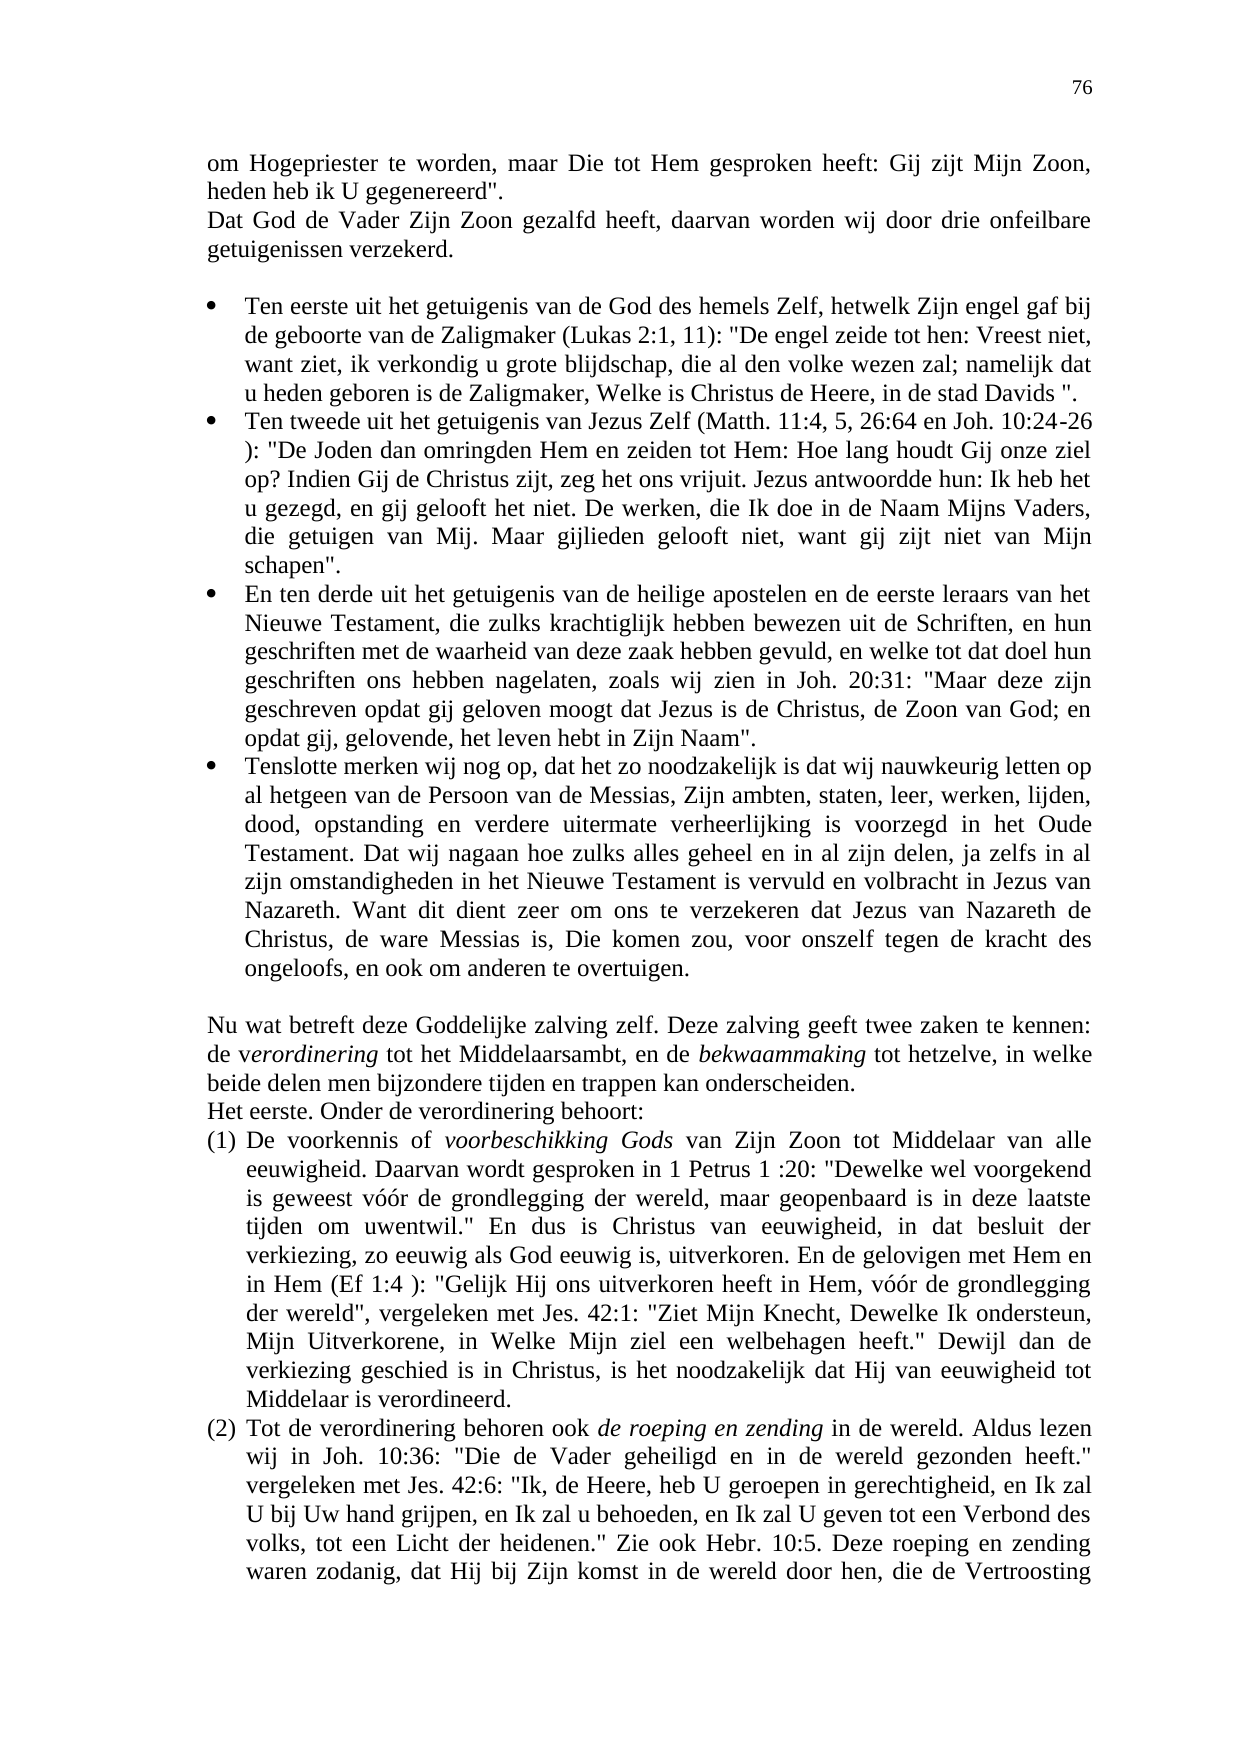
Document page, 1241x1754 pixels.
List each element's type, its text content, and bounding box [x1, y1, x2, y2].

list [207, 1413, 1092, 1585]
text Nu wat betreft deze Goddelijke zalving zelf. Deze zalving geeft twee zaken te kennen: de verordinering tot het Middelaarsambt, en de bekwaammaking tot hetzelve, in welke beide delen men bijzondere tijden en trappen kan onderscheiden. [207, 1010, 1092, 1096]
list Tenslotte merken wij nog op, dat het zo noodzakelijk is dat wij nauwkeurig letten op al hetgeen van de Persoon van de Messias, Zijn ambten, staten, leer, werken, lijden, dood, opstanding en verdere uitermate verheerlijking is voorzegd in het Oude Testament. Dat wij nagaan hoe zulks alles geheel en in al zijn delen, ja zelfs in al zijn omstandigheden in het Nieuwe Testament is vervuld en volbracht in Jezus van Nazareth. Want dit dient zeer om ons te verzekeren dat Jezus van Nazareth de Christus, de ware Messias is, Die komen zou, voor onszelf tegen de kracht des ongeloofs, en ook om anderen te overtuigen. [207, 751, 1092, 981]
list Ten eerste uit het getuigenis van de God des hemels Zelf, hetwelk Zijn engel gaf bij de geboorte van de Zaligmaker (Lukas 2:1, 11): "De engel zeide tot hen: Vreest niet, want ziet, ik verkondig u grote blijdschap, die al den volke wezen zal; namelijk dat u heden geboren is de Zaligmaker, Welke is Christus de Heere, in de stad Davids ". [207, 291, 1092, 406]
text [207, 148, 1092, 205]
text Dat God de Vader Zijn Zoon gezalfd heeft, daarvan worden wij door drie onfeilbare getuigenissen verzekerd. [207, 205, 1092, 263]
list En ten derde uit het getuigenis van de heilige apostelen en de eerste leraars van het Nieuwe Testament, die zulks krachtiglijk hebben bewezen uit de Schriften, en hun geschriften met de waarheid van deze zaak hebben gevuld, en welke tot dat doel hun geschriften ons hebben nagelaten, zoals wij zien in Joh. 20:31: "Maar deze zijn geschreven opdat gij geloven moogt dat Jezus is de Christus, de Zoon van God; en opdat gij, gelovende, het leven hebt in Zijn Naam". [207, 579, 1092, 751]
text Het eerste. Onder de verordinering behoort: [207, 1096, 1092, 1125]
list De voorkennis of voorbeschikking Gods van Zijn Zoon tot Middelaar van alle eeuwigheid. Daarvan wordt gesproken in 1 Petrus 1 :20: "Dewelke wel voorgekend is geweest vóór de grondlegging der wereld, maar geopenbaard is in deze laatste tijden om uwentwil." En dus is Christus van eeuwigheid, in dat besluit der verkiezing, zo eeuwig als God eeuwig is, uitverkoren. En de gelovigen met Hem en in Hem (Ef 1:4 ): "Gelijk Hij ons uitverkoren heeft in Hem, vóór de grondlegging der wereld", vergeleken met Jes. 42:1: "Ziet Mijn Knecht, Dewelke Ik ondersteun, Mijn Uitverkorene, in Welke Mijn ziel een welbehagen heeft." Dewijl dan de verkiezing geschied is in Christus, is het noodzakelijk dat Hij van eeuwigheid tot Middelaar is verordineerd. [207, 1125, 1092, 1413]
list Ten tweede uit het getuigenis van Jezus Zelf (Matth. 11:4, 5, 26:64 en Joh. 10:24-26 ): "De Joden dan omringden Hem en zeiden tot Hem: Hoe lang houdt Gij onze ziel op? Indien Gij de Christus zijt, zeg het ons vrijuit. Jezus antwoordde hun: Ik heb het u gezegd, en gij gelooft het niet. De werken, die Ik doe in de Naam Mijns Vaders, die getuigen van Mij. Maar gijlieden gelooft niet, want gij zijt niet van Mijn schapen". [207, 406, 1092, 579]
